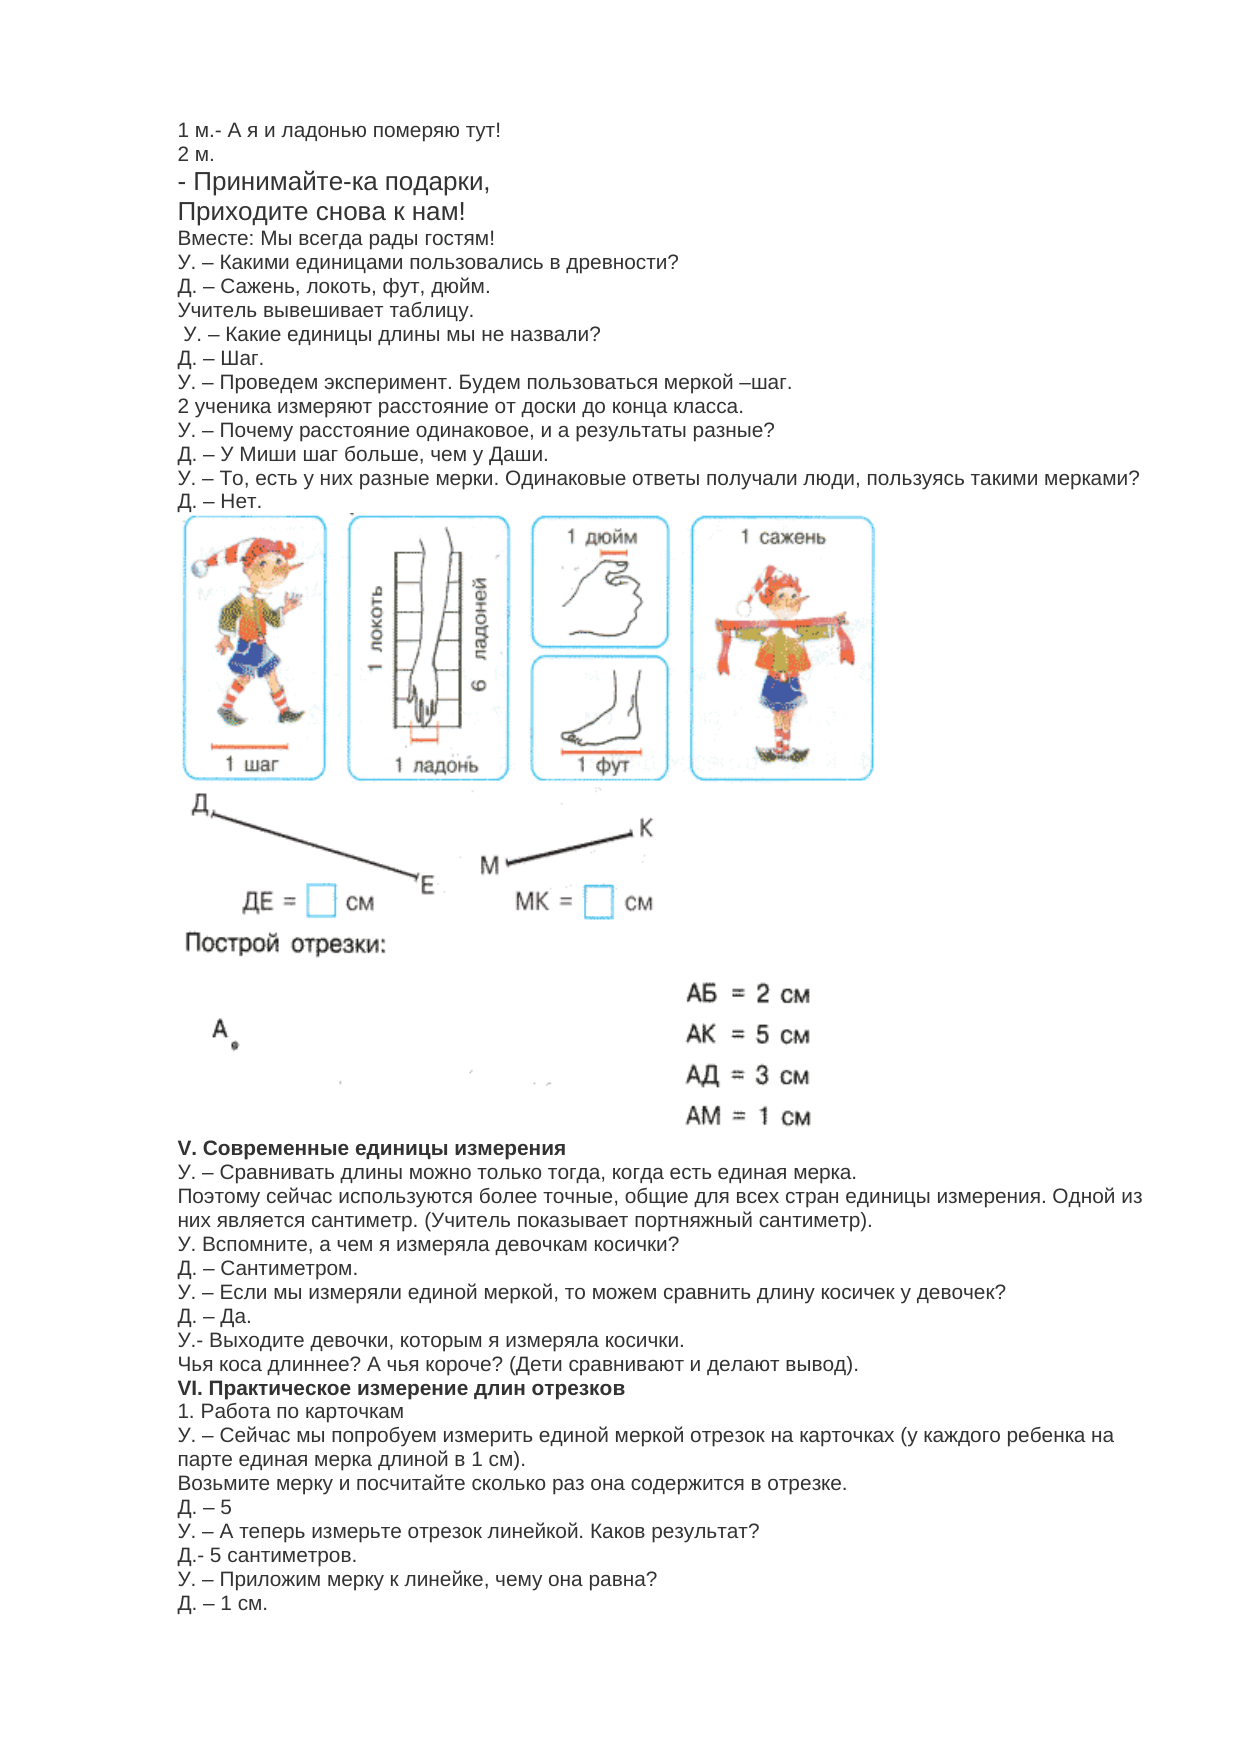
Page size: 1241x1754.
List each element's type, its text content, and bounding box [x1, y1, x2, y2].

text - Принимайте-ка подарки, Приходите снова к нам! [177, 166, 1152, 226]
text Возьмите мерку и посчитайте сколько раз она содержится в отрезке. [177, 1471, 1152, 1495]
text У. – То, есть у них разные мерки. Одинаковые ответы получали люди, пользуясь такими мерками? [177, 465, 1152, 489]
text Д. – Нет. [177, 489, 1152, 513]
text Д. – Сантиметром. [177, 1256, 1152, 1279]
text 2 м. [177, 142, 1152, 166]
text У.- Выходите девочки, которым я измеряла косички. [177, 1327, 1152, 1351]
picture [177, 513, 883, 1136]
text Д. – У Миши шаг больше, чем у Даши. [177, 441, 1152, 465]
text Вместе: Мы всегда рады гостям! [177, 226, 1152, 250]
text Поэтому сейчас используются более точные, общие для всех стран единицы измерения. Одной из них является сантиметр. (Учитель показывает портняжный сантиметр). [177, 1184, 1152, 1232]
text У. – Проведем эксперимент. Будем пользоваться меркой –шаг. [177, 369, 1152, 393]
text 2 ученика измеряют расстояние от доски до конца класса. [177, 393, 1152, 417]
text 1. Работа по карточкам [177, 1399, 1152, 1423]
text Д. – 5 [177, 1495, 1152, 1519]
text У. – Почему расстояние одинаковое, и а результаты разные? [177, 417, 1152, 441]
text У. – Приложим мерку к линейке, чему она равна? [177, 1567, 1152, 1591]
text Д. – Шаг. [177, 346, 1152, 369]
text У. – Сравнивать длины можно только тогда, когда есть единая мерка. [177, 1160, 1152, 1184]
text 1 м.- А я и ладонью померяю тут! [177, 118, 1152, 142]
text У. – А теперь измерьте отрезок линейкой. Каков результат? [177, 1519, 1152, 1543]
text V. Современные единицы измерения [177, 1136, 1152, 1160]
text Д.- 5 сантиметров. [177, 1543, 1152, 1567]
text У. – Сейчас мы попробуем измерить единой меркой отрезок на карточках (у каждого ребенка на парте единая мерка длиной в 1 см). [177, 1423, 1152, 1471]
text Д. – 1 см. [177, 1591, 1152, 1615]
text VI. Практическое измерение длин отрезков [177, 1375, 1152, 1399]
text У. – Какие единицы длины мы не назвали? [177, 322, 1152, 346]
text Д. – Да. [177, 1303, 1152, 1327]
text Д. – Сажень, локоть, фут, дюйм. [177, 274, 1152, 298]
text Учитель вывешивает таблицу. [177, 298, 1152, 322]
text У. – Какими единицами пользовались в древности? [177, 250, 1152, 274]
text У. Вспомните, а чем я измеряла девочкам косички? [177, 1232, 1152, 1256]
text У. – Если мы измеряли единой меркой, то можем сравнить длину косичек у девочек? [177, 1279, 1152, 1303]
text Чья коса длиннее? А чья короче? (Дети сравнивают и делают вывод). [177, 1351, 1152, 1375]
